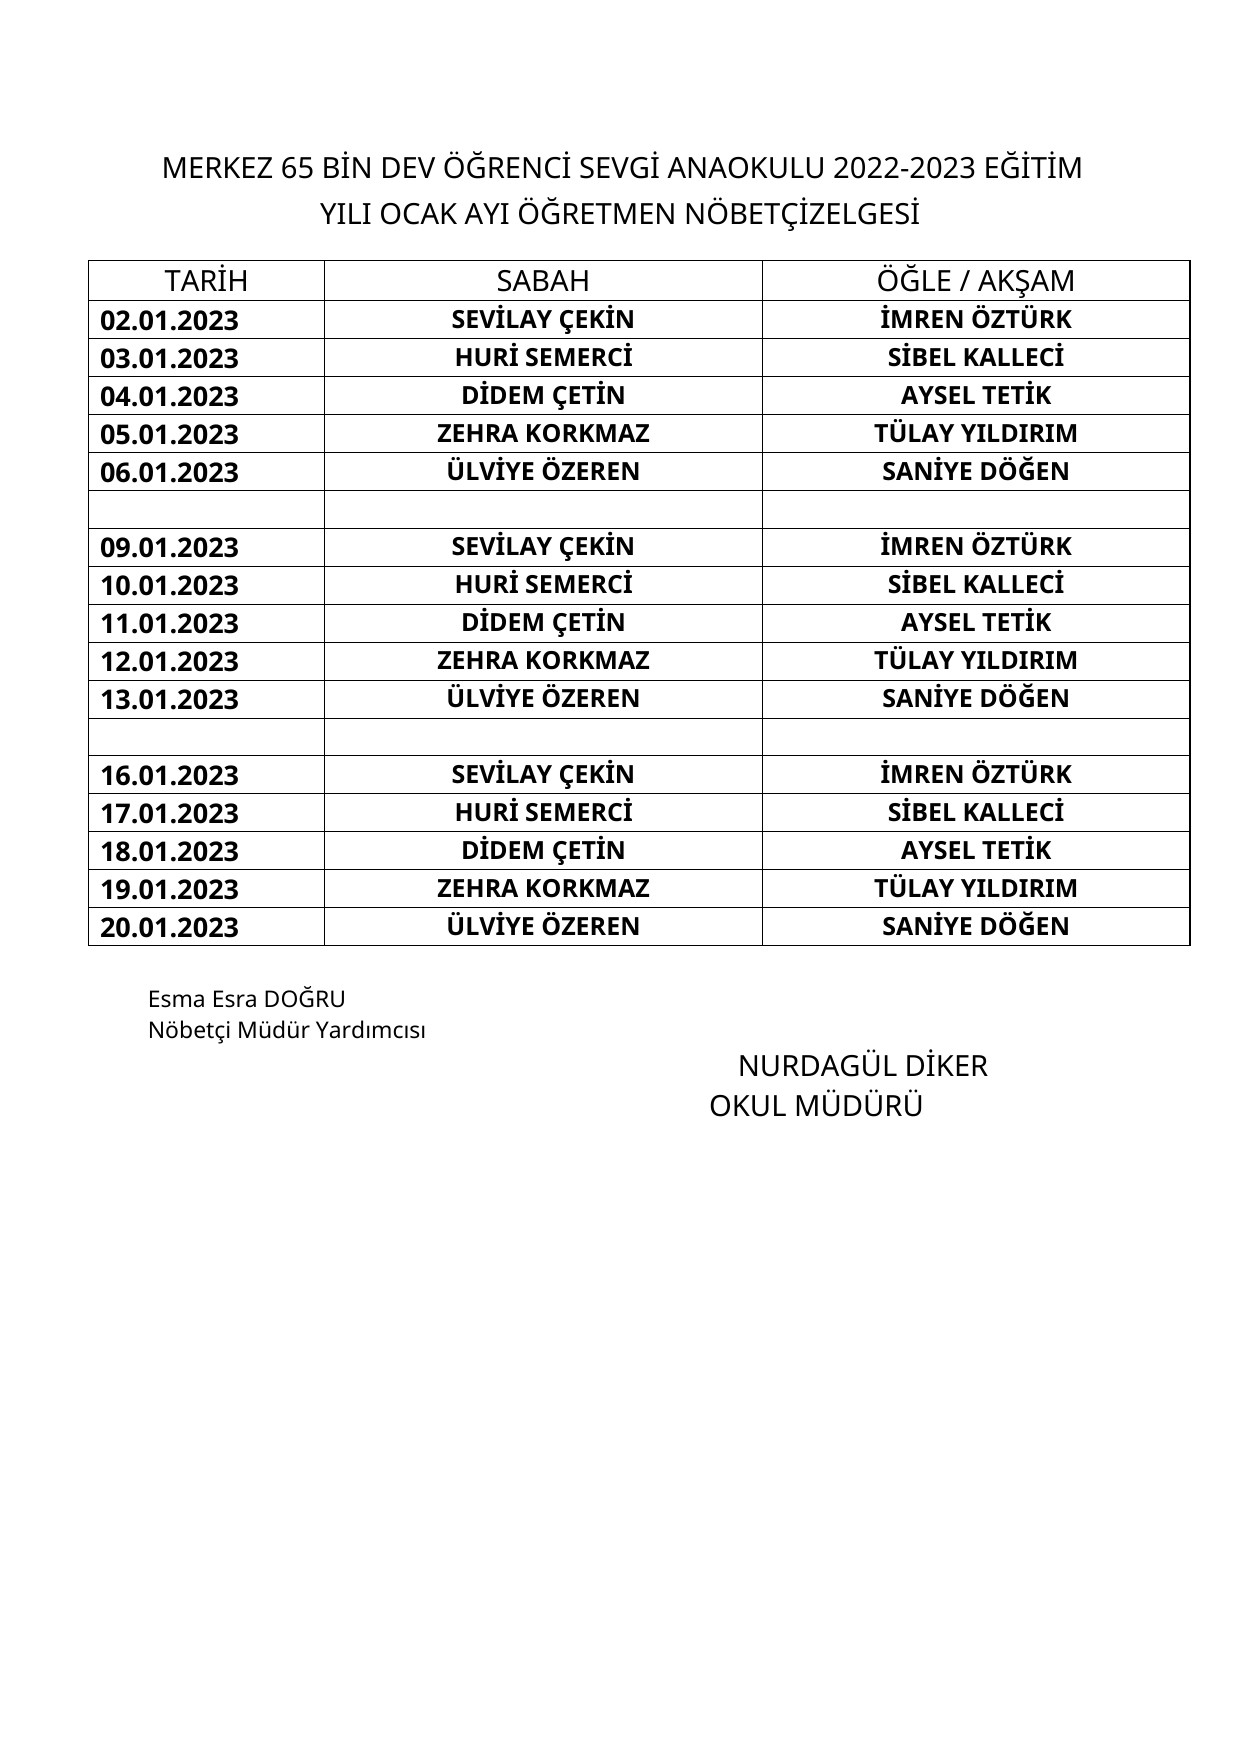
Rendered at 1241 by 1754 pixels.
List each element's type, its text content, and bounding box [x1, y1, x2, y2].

table_cell [325, 719, 762, 755]
table_cell 03.01.2023 [89, 339, 324, 376]
table_cell 11.01.2023 [89, 605, 324, 642]
table_cell [763, 491, 1189, 528]
table_cell AYSEL TETİK [763, 832, 1189, 869]
table_header SABAH [325, 261, 762, 300]
table_cell 02.01.2023 [89, 301, 324, 338]
table_cell 05.01.2023 [89, 415, 324, 452]
table_cell TÜLAY YILDIRIM [763, 870, 1189, 907]
table_cell 10.01.2023 [89, 567, 324, 604]
table_cell SANİYE DÖĞEN [763, 908, 1189, 945]
table_cell 19.01.2023 [89, 870, 324, 907]
table_cell 04.01.2023 [89, 377, 324, 414]
table_cell [89, 491, 324, 528]
table_cell AYSEL TETİK [763, 377, 1189, 414]
table_cell 20.01.2023 [89, 908, 324, 945]
table_cell TÜLAY YILDIRIM [763, 415, 1189, 452]
table_cell İMREN ÖZTÜRK [763, 529, 1189, 566]
table_cell [763, 719, 1189, 755]
table_cell 18.01.2023 [89, 832, 324, 869]
text OKUL MÜDÜRÜ [148, 1085, 1093, 1125]
table_cell DİDEM ÇETİN [325, 377, 762, 414]
table_cell SİBEL KALLECİ [763, 339, 1189, 376]
table_cell TÜLAY YILDIRIM [763, 643, 1189, 679]
table_cell ZEHRA KORKMAZ [325, 870, 762, 907]
text NURDAGÜL DİKER [738, 1045, 1093, 1085]
table_cell SEVİLAY ÇEKİN [325, 301, 762, 338]
table_cell ÜLVİYE ÖZEREN [325, 681, 762, 717]
table_header TARİH [89, 261, 324, 300]
table_cell 17.01.2023 [89, 794, 324, 831]
table_cell SANİYE DÖĞEN [763, 453, 1189, 490]
table_cell ÜLVİYE ÖZEREN [325, 453, 762, 490]
table_cell SEVİLAY ÇEKİN [325, 529, 762, 566]
table_cell DİDEM ÇETİN [325, 605, 762, 642]
table_cell SANİYE DÖĞEN [763, 681, 1189, 717]
table_cell İMREN ÖZTÜRK [763, 756, 1189, 793]
table_cell AYSEL TETİK [763, 605, 1189, 642]
text MERKEZ 65 BİN DEV ÖĞRENCİ SEVGİ ANAOKULU 2022-2023 EĞİTİM YILI OCAK AYI ÖĞRETMEN NÖBETÇİZELGESİ [148, 148, 1093, 233]
table_cell [89, 719, 324, 755]
table_cell HURİ SEMERCİ [325, 567, 762, 604]
text Esma Esra DOĞRU [148, 983, 1093, 1014]
table_cell İMREN ÖZTÜRK [763, 301, 1189, 338]
table_cell 16.01.2023 [89, 756, 324, 793]
table_cell 12.01.2023 [89, 643, 324, 679]
table_cell 09.01.2023 [89, 529, 324, 566]
table_cell DİDEM ÇETİN [325, 832, 762, 869]
text Nöbetçi Müdür Yardımcısı [148, 1014, 1093, 1045]
table_cell ZEHRA KORKMAZ [325, 415, 762, 452]
table_cell HURİ SEMERCİ [325, 794, 762, 831]
table_cell ÜLVİYE ÖZEREN [325, 908, 762, 945]
table_header ÖĞLE / AKŞAM [763, 261, 1189, 300]
table_cell 06.01.2023 [89, 453, 324, 490]
table_cell SİBEL KALLECİ [763, 567, 1189, 604]
table_cell [325, 491, 762, 528]
table_cell ZEHRA KORKMAZ [325, 643, 762, 679]
table_cell SİBEL KALLECİ [763, 794, 1189, 831]
table_cell 13.01.2023 [89, 681, 324, 717]
table_cell HURİ SEMERCİ [325, 339, 762, 376]
table_cell SEVİLAY ÇEKİN [325, 756, 762, 793]
